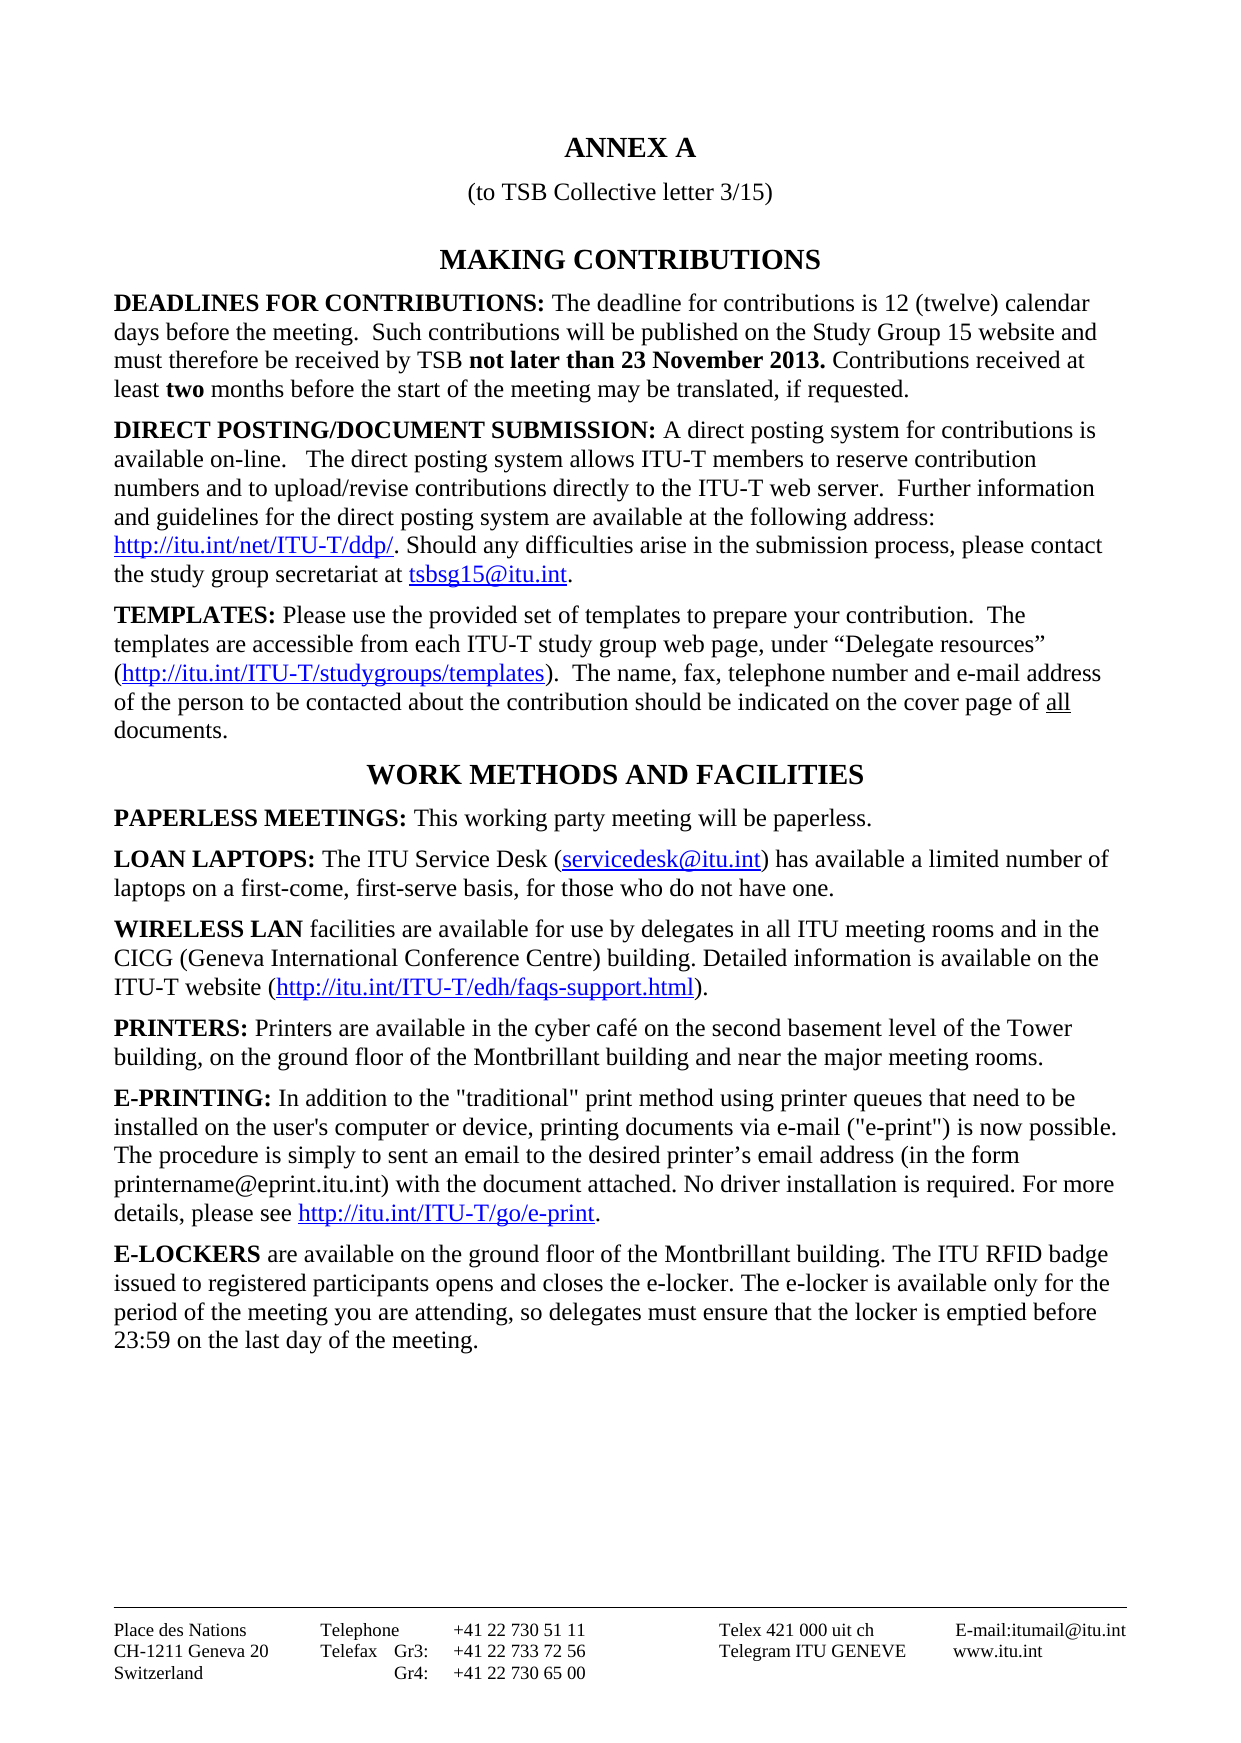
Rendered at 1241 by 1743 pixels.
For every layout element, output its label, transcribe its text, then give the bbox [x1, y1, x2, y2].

text ANNEX A [113, 131, 1147, 164]
text E-LOCKERS are available on the ground floor of the Montbrillant building. The ITU RFID badge issued to registered participants opens and closes the e-locker. The e-locker is available only for the period of the meeting you are attending, so delegates must ensure that the locker is emptied before 23:59 on the last day of the meeting. [113, 1239, 1127, 1354]
text WORK METHODS AND FACILITIES [113, 757, 1117, 790]
text TEMPLATES: Please use the provided set of templates to prepare your contribution. The templates are accessible from each ITU-T study group web page, under “Delegate resources” (http://itu.int/ITU-T/studygroups/templates). The name, fax, telephone number and e-mail address of the person to be contacted about the contribution should be indicated on the cover page of all documents. [113, 601, 1127, 744]
text (to TSB Collective letter 3/15) [113, 177, 1127, 205]
text PAPERLESS MEETINGS: This working party meeting will be paperless. [113, 803, 1127, 832]
text DEADLINES FOR CONTRIBUTIONS: The deadline for contributions is 12 (twelve) calendar days before the meeting. Such contributions will be published on the Study Group 15 website and must therefore be received by TSB not later than 23 November 2013. Contributions received at least two months before the start of the meeting may be translated, if requested. [113, 288, 1127, 403]
text DIRECT POSTING/DOCUMENT SUBMISSION: A direct posting system for contributions is available on-line. The direct posting system allows ITU-T members to reserve contribution numbers and to upload/revise contributions directly to the ITU-T web server. Further information and guidelines for the direct posting system are available at the following address: http://itu.int/net/ITU-T/ddp/. Should any difficulties arise in the submission process, please contact the study group secretariat at tsbsg15@itu.int. [113, 416, 1127, 588]
text LOAN LAPTOPS: The ITU Service Desk (servicedesk@itu.int) has available a limited number of laptops on a first-come, first-serve basis, for those who do not have one. [113, 844, 1127, 902]
text WIRELESS LAN facilities are available for use by delegates in all ITU meeting rooms and in the CICG (Geneva International Conference Centre) building. Detailed information is available on the ITU-T website (http://itu.int/ITU-T/edh/faqs-support.html). [113, 914, 1117, 1000]
text E-PRINTING: In addition to the "traditional" print method using printer queues that need to be installed on the user's computer or device, printing documents via e-mail ("e-print") is now possible. The procedure is simply to sent an email to the desired printer’s email address (in the form printername@eprint.itu.int) with the document attached. No driver installation is required. For more details, please see http://itu.int/ITU-T/go/e-print. [113, 1083, 1127, 1227]
text PRINTERS: Printers are available in the cyber café on the second basement level of the Tower building, on the ground floor of the Montbrillant building and near the major meeting rooms. [113, 1013, 1127, 1070]
text MAKING CONTRIBUTIONS [113, 242, 1147, 276]
